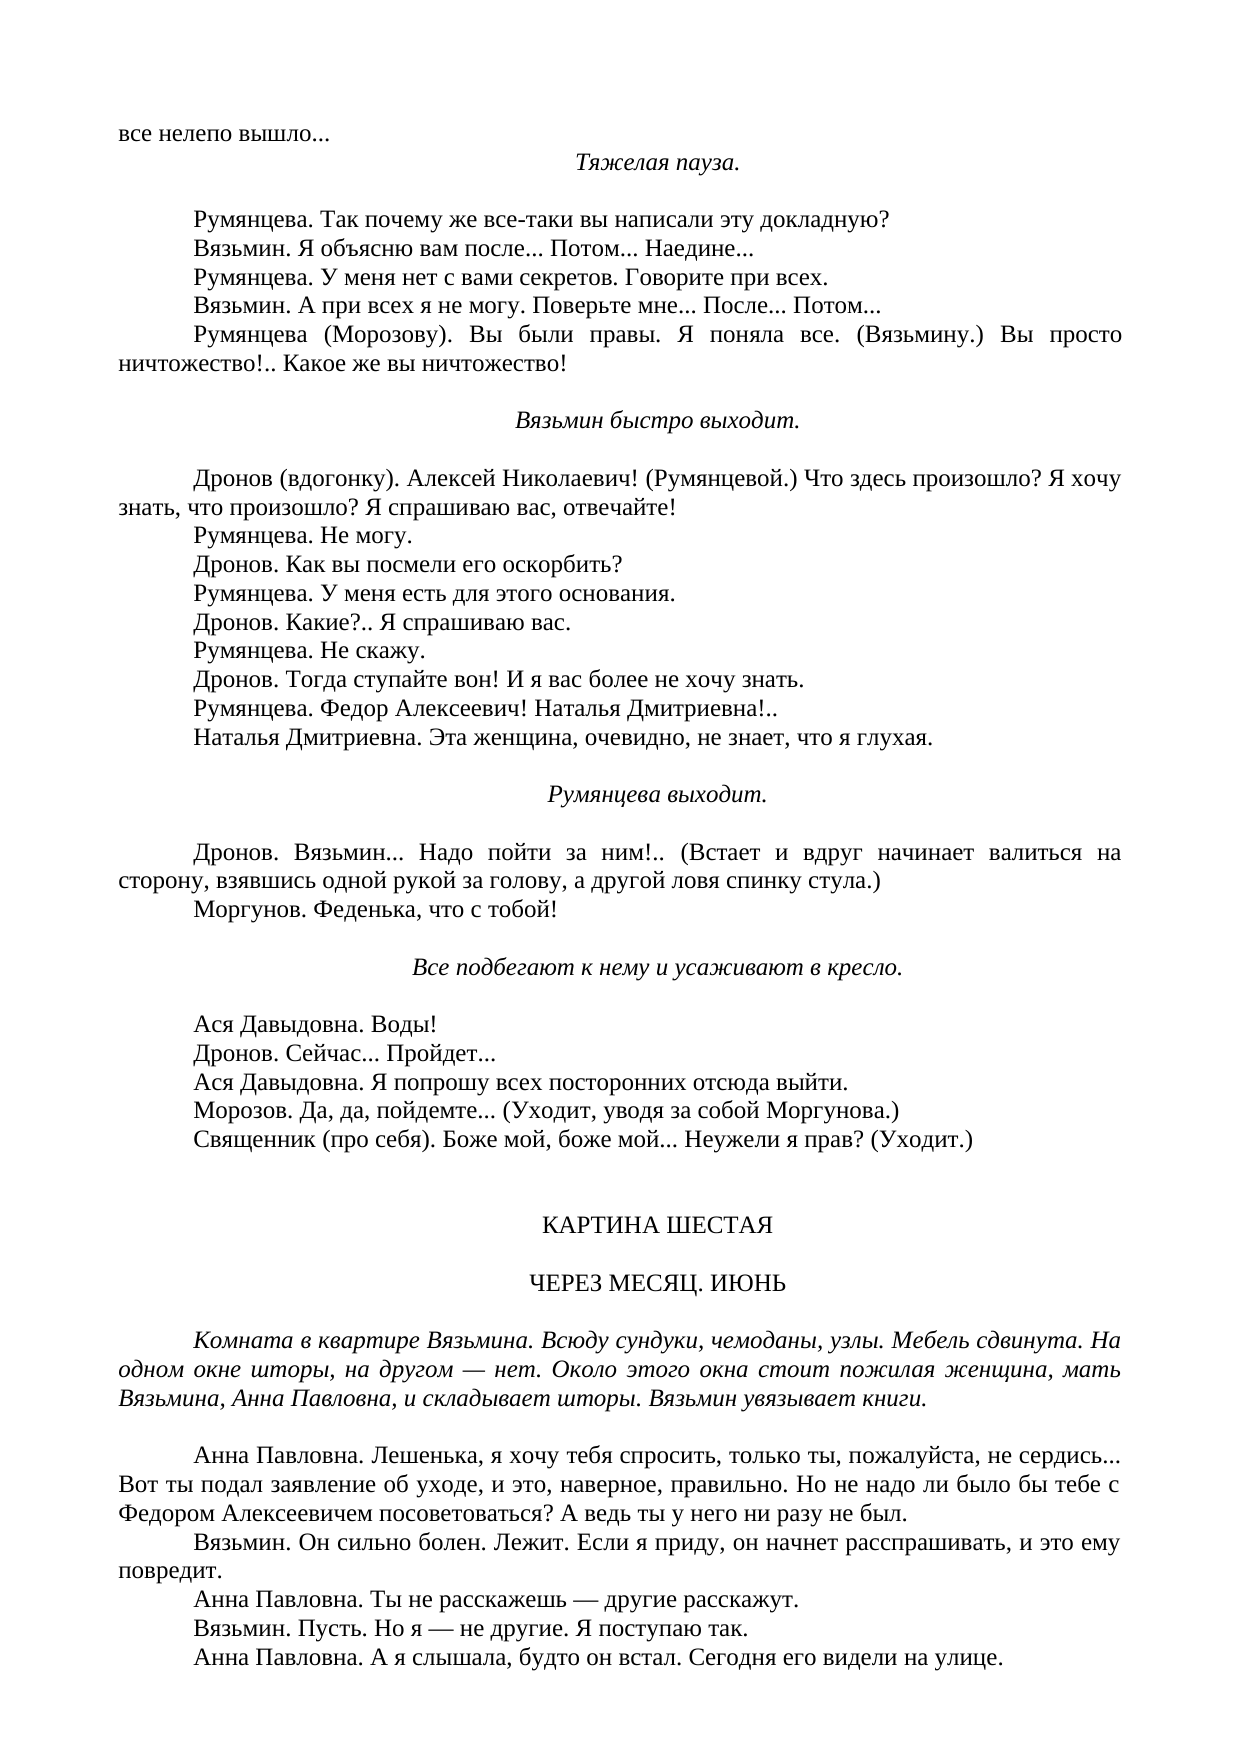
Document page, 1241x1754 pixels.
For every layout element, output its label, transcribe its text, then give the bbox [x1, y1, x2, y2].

text Тяжелая пауза. [118, 147, 1122, 176]
text Комната в квартире Вязьмина. Всюду сундуки, чемоданы, узлы. Мебель сдвинута. На одном окне шторы, на другом — нет. Около этого окна стоит пожилая женщина, мать Вязьмина, Анна Павловна, и складывает шторы. Вязьмин увязывает книги. [118, 1326, 1122, 1412]
text Вязьмин. Пусть. Но я — не другие. Я поступаю так. [118, 1613, 1122, 1642]
text Дронов. Как вы посмели его оскорбить? [118, 549, 1122, 578]
text Морозов. Да, да, пойдемте... (Уходит, уводя за собой Моргунова.) [118, 1096, 1122, 1124]
text Вязьмин. А при всех я не могу. Поверьте мне... После... Потом... [118, 291, 1122, 319]
text Вязьмин. Я объясню вам после... Потом... Наедине... [118, 233, 1122, 262]
text Румянцева (Морозову). Вы были правы. Я поняла все. (Вязьмину.) Вы просто ничтожество!.. Какое же вы ничтожество! [118, 319, 1122, 377]
text Ася Давыдовна. Воды! [118, 1009, 1122, 1038]
text Ася Давыдовна. Я попрошу всех посторонних отсюда выйти. [118, 1067, 1122, 1096]
text Румянцева. Не скажу. [118, 636, 1122, 664]
text Вязьмин быстро выходит. [118, 406, 1122, 434]
text Анна Павловна. Ты не расскажешь — другие расскажут. [118, 1584, 1122, 1613]
text Все подбегают к нему и усаживают в кресло. [118, 952, 1122, 981]
text Дронов. Какие?.. Я спрашиваю вас. [118, 607, 1122, 636]
text Румянцева. Не могу. [118, 521, 1122, 549]
text Дронов. Тогда ступайте вон! И я вас более не хочу знать. [118, 664, 1122, 693]
text Дронов. Вязьмин... Надо пойти за ним!.. (Встает и вдруг начинает валиться на сторону, взявшись одной рукой за голову, а другой ловя спинку стула.) [118, 837, 1122, 894]
text ЧЕРЕЗ МЕСЯЦ. ИЮНЬ [118, 1268, 1122, 1297]
text Дронов. Сейчас... Пройдет... [118, 1038, 1122, 1067]
text Моргунов. Феденька, что с тобой! [118, 894, 1122, 923]
text Анна Павловна. Лешенька, я хочу тебя спросить, только ты, пожалуйста, не сердись... Вот ты подал заявление об уходе, и это, наверное, правильно. Но не надо ли было бы тебе с Федором Алексеевичем посоветоваться? А ведь ты у него ни разу не был. [118, 1441, 1122, 1527]
text Вязьмин. Он сильно болен. Лежит. Если я приду, он начнет расспрашивать, и это ему повредит. [118, 1527, 1122, 1584]
text Румянцева. Так почему же все-таки вы написали эту докладную? [118, 204, 1122, 233]
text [118, 118, 1122, 147]
text Румянцева. Федор Алексеевич! Наталья Дмитриевна!.. [118, 693, 1122, 722]
text Анна Павловна. А я слышала, будто он встал. Сегодня его видели на улице. [118, 1642, 1122, 1671]
text Дронов (вдогонку). Алексей Николаевич! (Румянцевой.) Что здесь произошло? Я хочу знать, что произошло? Я спрашиваю вас, отвечайте! [118, 463, 1122, 521]
text Румянцева. У меня есть для этого основания. [118, 578, 1122, 607]
text Наталья Дмитриевна. Эта женщина, очевидно, не знает, что я глухая. [118, 722, 1122, 751]
text Румянцева выходит. [118, 779, 1122, 808]
text КАРТИНА ШЕСТАЯ [118, 1211, 1122, 1239]
text Румянцева. У меня нет с вами секретов. Говорите при всех. [118, 262, 1122, 291]
text Священник (про себя). Боже мой, боже мой... Неужели я прав? (Уходит.) [118, 1124, 1122, 1153]
